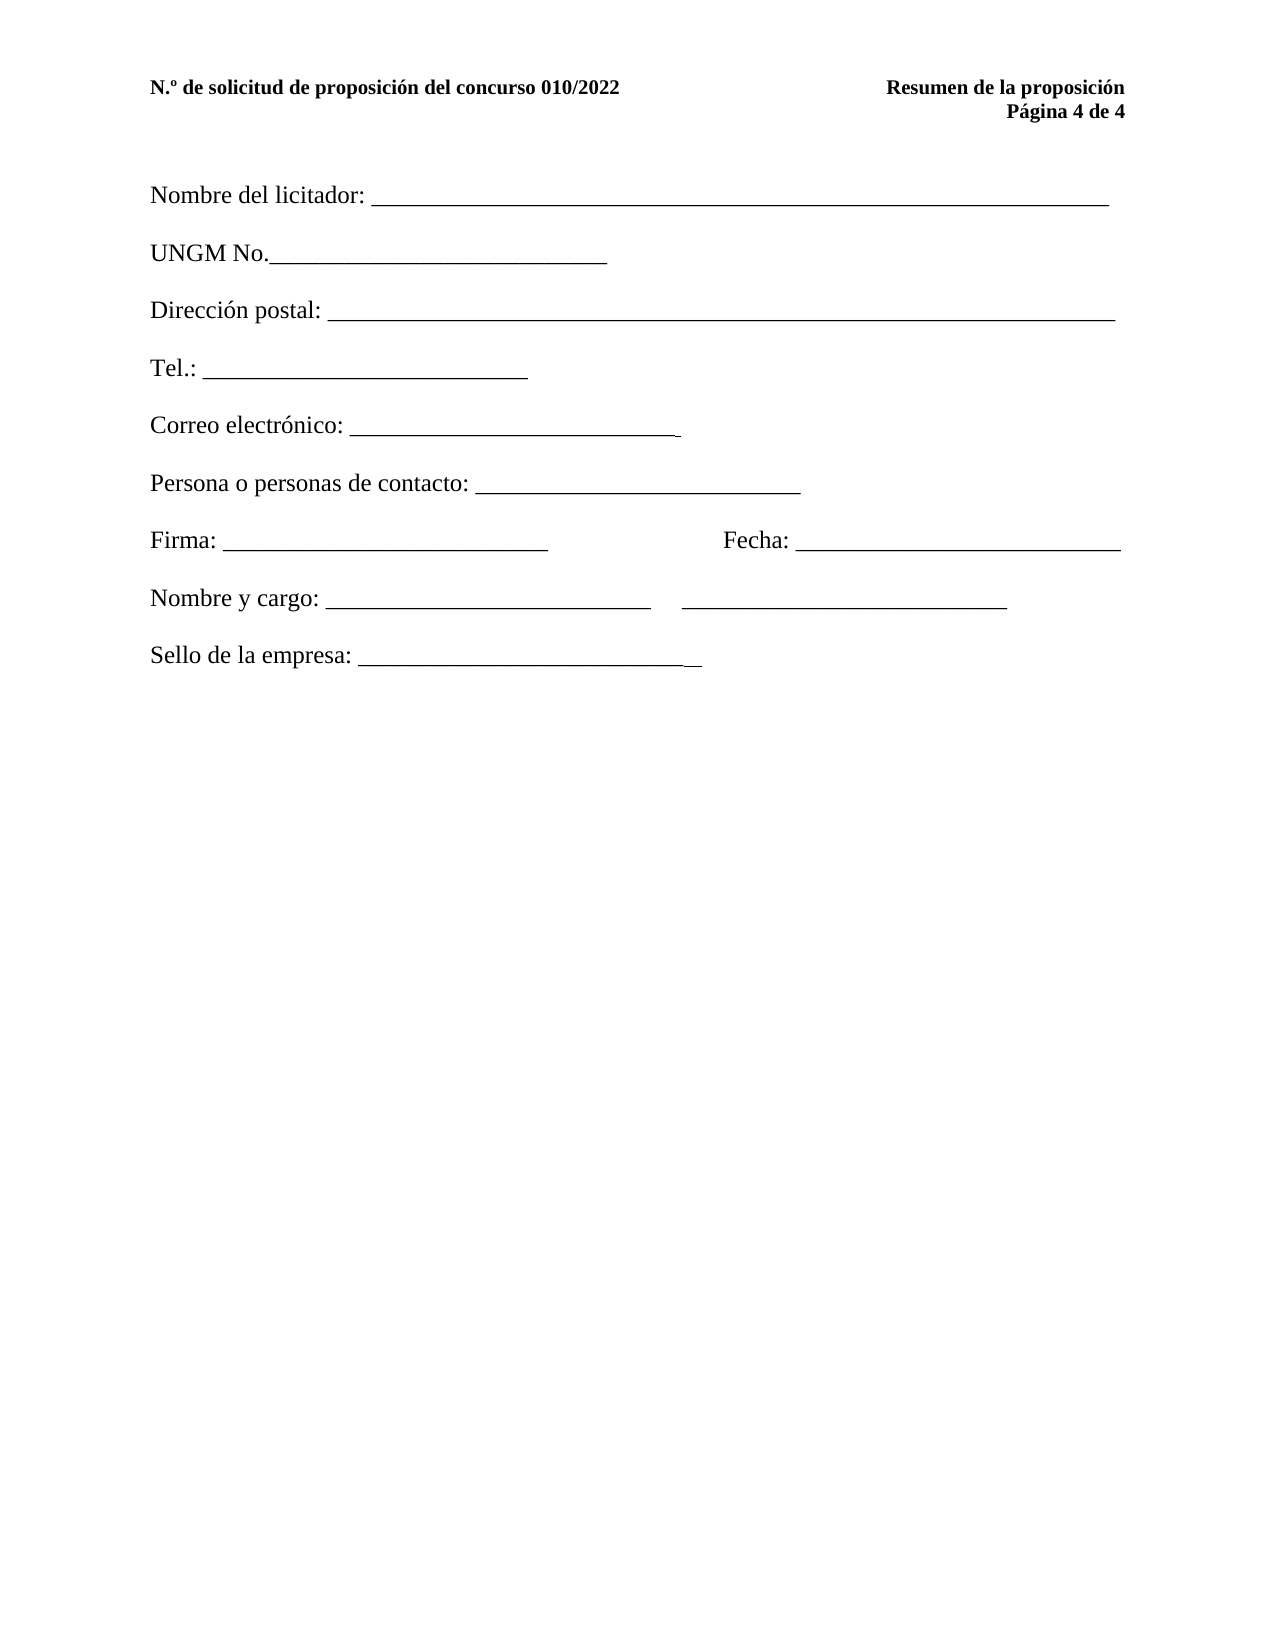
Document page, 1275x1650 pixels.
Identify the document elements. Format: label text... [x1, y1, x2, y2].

text Persona o personas de contacto: __________________________ [150, 468, 1125, 497]
text Dirección postal: _______________________________________________________________ [150, 296, 1125, 324]
text Nombre y cargo: __________________________ __________________________ [150, 583, 1125, 612]
text Firma: __________________________ Fecha: __________________________ [150, 526, 1125, 554]
text Sello de la empresa: __________________________ [150, 641, 1125, 669]
text Tel.: __________________________ [150, 353, 1125, 382]
text Correo electrónico: __________________________ [150, 411, 1125, 439]
text UNGM No.___________________________ [150, 238, 1125, 267]
text Nombre del licitador: ___________________________________________________________ [150, 181, 1125, 209]
